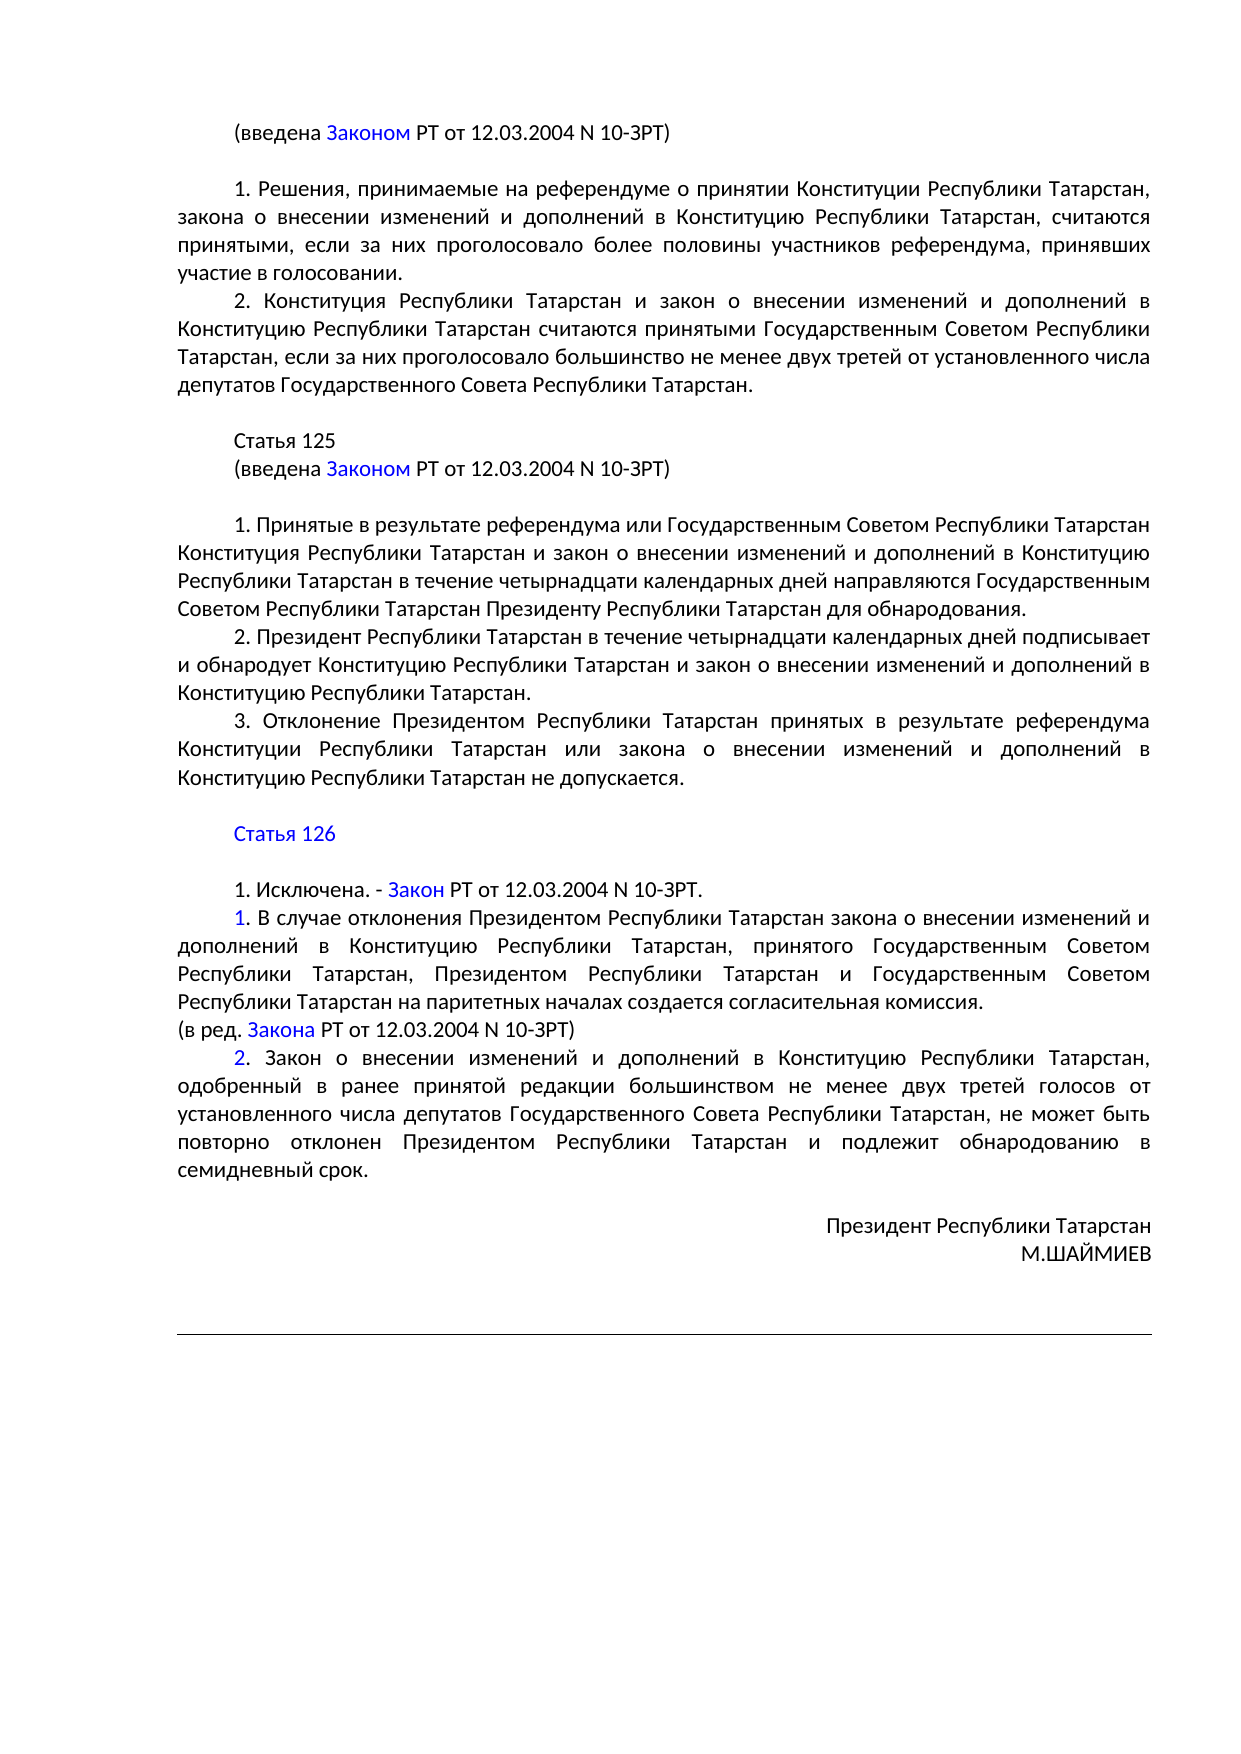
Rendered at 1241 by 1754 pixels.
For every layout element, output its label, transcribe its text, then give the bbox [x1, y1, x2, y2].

text 2. Президент Республики Татарстан в течение четырнадцати календарных дней подписывает и обнародует Конституцию Республики Татарстан и закон о внесении изменений и дополнений в Конституцию Республики Татарстан. [177, 622, 1152, 707]
text Статья 125 [177, 426, 1152, 454]
text 1. В случае отклонения Президентом Республики Татарстан закона о внесении изменений и дополнений в Конституцию Республики Татарстан, принятого Государственным Советом Республики Татарстан, Президентом Республики Татарстан и Государственным Советом Республики Татарстан на паритетных началах создается согласительная комиссия. [177, 903, 1152, 1015]
text Президент Республики Татарстан [177, 1211, 1152, 1239]
text (введена Законом РТ от 12.03.2004 N 10-ЗРТ) [177, 454, 1152, 482]
text Статья 126 [177, 819, 1152, 847]
text (введена Законом РТ от 12.03.2004 N 10-ЗРТ) [177, 118, 1152, 146]
text (в ред. Закона РТ от 12.03.2004 N 10-ЗРТ) [177, 1015, 1152, 1043]
text 1. Исключена. - Закон РТ от 12.03.2004 N 10-ЗРТ. [177, 875, 1152, 903]
text М.ШАЙМИЕВ [177, 1239, 1152, 1267]
text 2. Конституция Республики Татарстан и закон о внесении изменений и дополнений в Конституцию Республики Татарстан считаются принятыми Государственным Советом Республики Татарстан, если за них проголосовало большинство не менее двух третей от установленного числа депутатов Государственного Совета Республики Татарстан. [177, 286, 1152, 398]
text 1. Принятые в результате референдума или Государственным Советом Республики Татарстан Конституция Республики Татарстан и закон о внесении изменений и дополнений в Конституцию Республики Татарстан в течение четырнадцати календарных дней направляются Государственным Советом Республики Татарстан Президенту Республики Татарстан для обнародования. [177, 510, 1152, 622]
text 3. Отклонение Президентом Республики Татарстан принятых в результате референдума Конституции Республики Татарстан или закона о внесении изменений и дополнений в Конституцию Республики Татарстан не допускается. [177, 707, 1152, 791]
text 1. Решения, принимаемые на референдуме о принятии Конституции Республики Татарстан, закона о внесении изменений и дополнений в Конституцию Республики Татарстан, считаются принятыми, если за них проголосовало более половины участников референдума, принявших участие в голосовании. [177, 174, 1152, 286]
text 2. Закон о внесении изменений и дополнений в Конституцию Республики Татарстан, одобренный в ранее принятой редакции большинством не менее двух третей голосов от установленного числа депутатов Государственного Совета Республики Татарстан, не может быть повторно отклонен Президентом Республики Татарстан и подлежит обнародованию в семидневный срок. [177, 1043, 1152, 1183]
